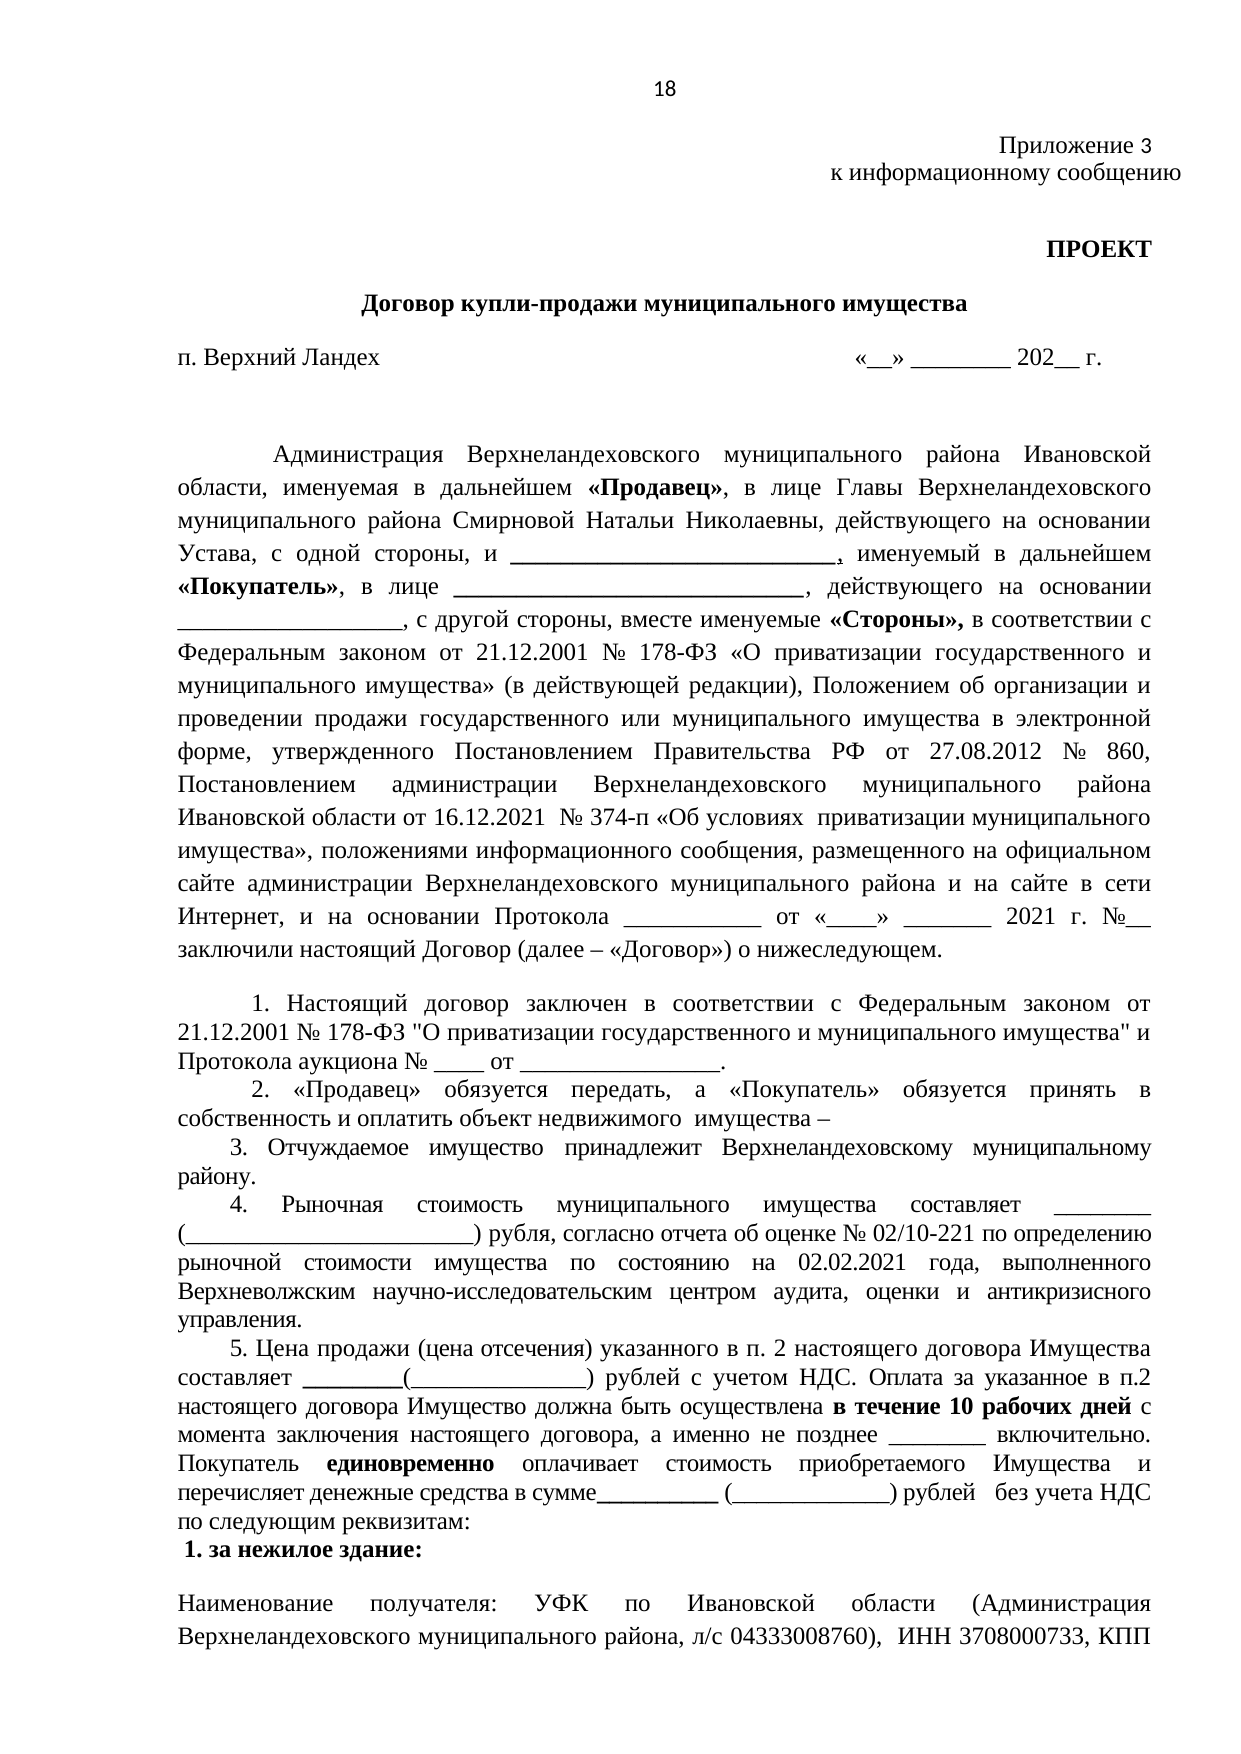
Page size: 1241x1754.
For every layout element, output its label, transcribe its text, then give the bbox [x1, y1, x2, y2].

text 5. Цена продажи (цена отсечения) указанного в п. 2 настоящего договора Имущества составляет ________(______________) рублей с учетом НДС. Оплата за указанное в п.2 настоящего договора Имущество должна быть осуществлена в течение 10 рабочих дней с момента заключения настоящего договора, а именно не позднее ________ включительно. Покупатель единовременно оплачивает стоимость приобретаемого Имущества и перечисляет денежные средства в сумме__________ (_____________) рублей без учета НДС по следующим реквизитам: [177, 1333, 1152, 1534]
text ПРОЕКТ [177, 234, 1152, 263]
text 2. «Продавец» обязуется передать, а «Покупатель» обязуется принять в собственность и оплатить объект недвижимого имущества – [177, 1074, 1152, 1132]
text Договор купли-продажи муниципального имущества [177, 288, 1152, 317]
text к информационному сообщению [177, 159, 1181, 185]
text п. Верхний Ландех «__» ________ 202__ г. [177, 342, 1152, 371]
text 4. Рыночная стоимость муниципального имущества составляет ________ (_______________________) рубля, согласно отчета об оценке № 02/10-221 по определению рыночной стоимости имущества по состоянию на 02.02.2021 года, выполненного Верхневолжским научно-исследовательским центром аудита, оценки и антикризисного управления. [177, 1189, 1152, 1333]
text 1. за нежилое здание: [177, 1534, 1152, 1563]
text Администрация Верхнеландеховского муниципального района Ивановской области, именуемая в дальнейшем «Продавец», в лице Главы Верхнеландеховского муниципального района Смирновой Натальи Николаевны, действующего на основании Устава, с одной стороны, и __________________________, именуемый в дальнейшем «Покупатель», в лице ____________________________, действующего на основании __________________, с другой стороны, вместе именуемые «Стороны», в соответствии с Федеральным законом от № -ФЗ «О приватизации государственного и муниципального имущества» (в действующей редакции), Положением об организации и проведении продажи государственного или муниципального имущества в электронной форме, утвержденного Постановлением Правительства РФ от 27.08.2012 № 860, Постановлением администрации Верхнеландеховского муниципального района Ивановской области от 16.12.2021 № 374-п «Об условиях приватизации муниципального имущества», положениями информационного сообщения, размещенного на официальном сайте администрации Верхнеландеховского муниципального района и на сайте в сети Интернет, и на основании Протокола ___________ от «____» _______ 2021 г. №__ заключили настоящий Договор (далее – «Договор») о нижеследующем. [177, 439, 1152, 963]
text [177, 1588, 1152, 1650]
text 3. Отчуждаемое имущество принадлежит Верхнеландеховскому муниципальному району. [177, 1132, 1152, 1189]
text Приложение [177, 130, 1152, 159]
text 1. Настоящий договор заключен в соответствии с Федеральным законом от 21.12.2001 № 178-ФЗ "О приватизации государственного и муниципального имущества" и Протокола аукциона № ____ от ________________. [177, 988, 1152, 1074]
